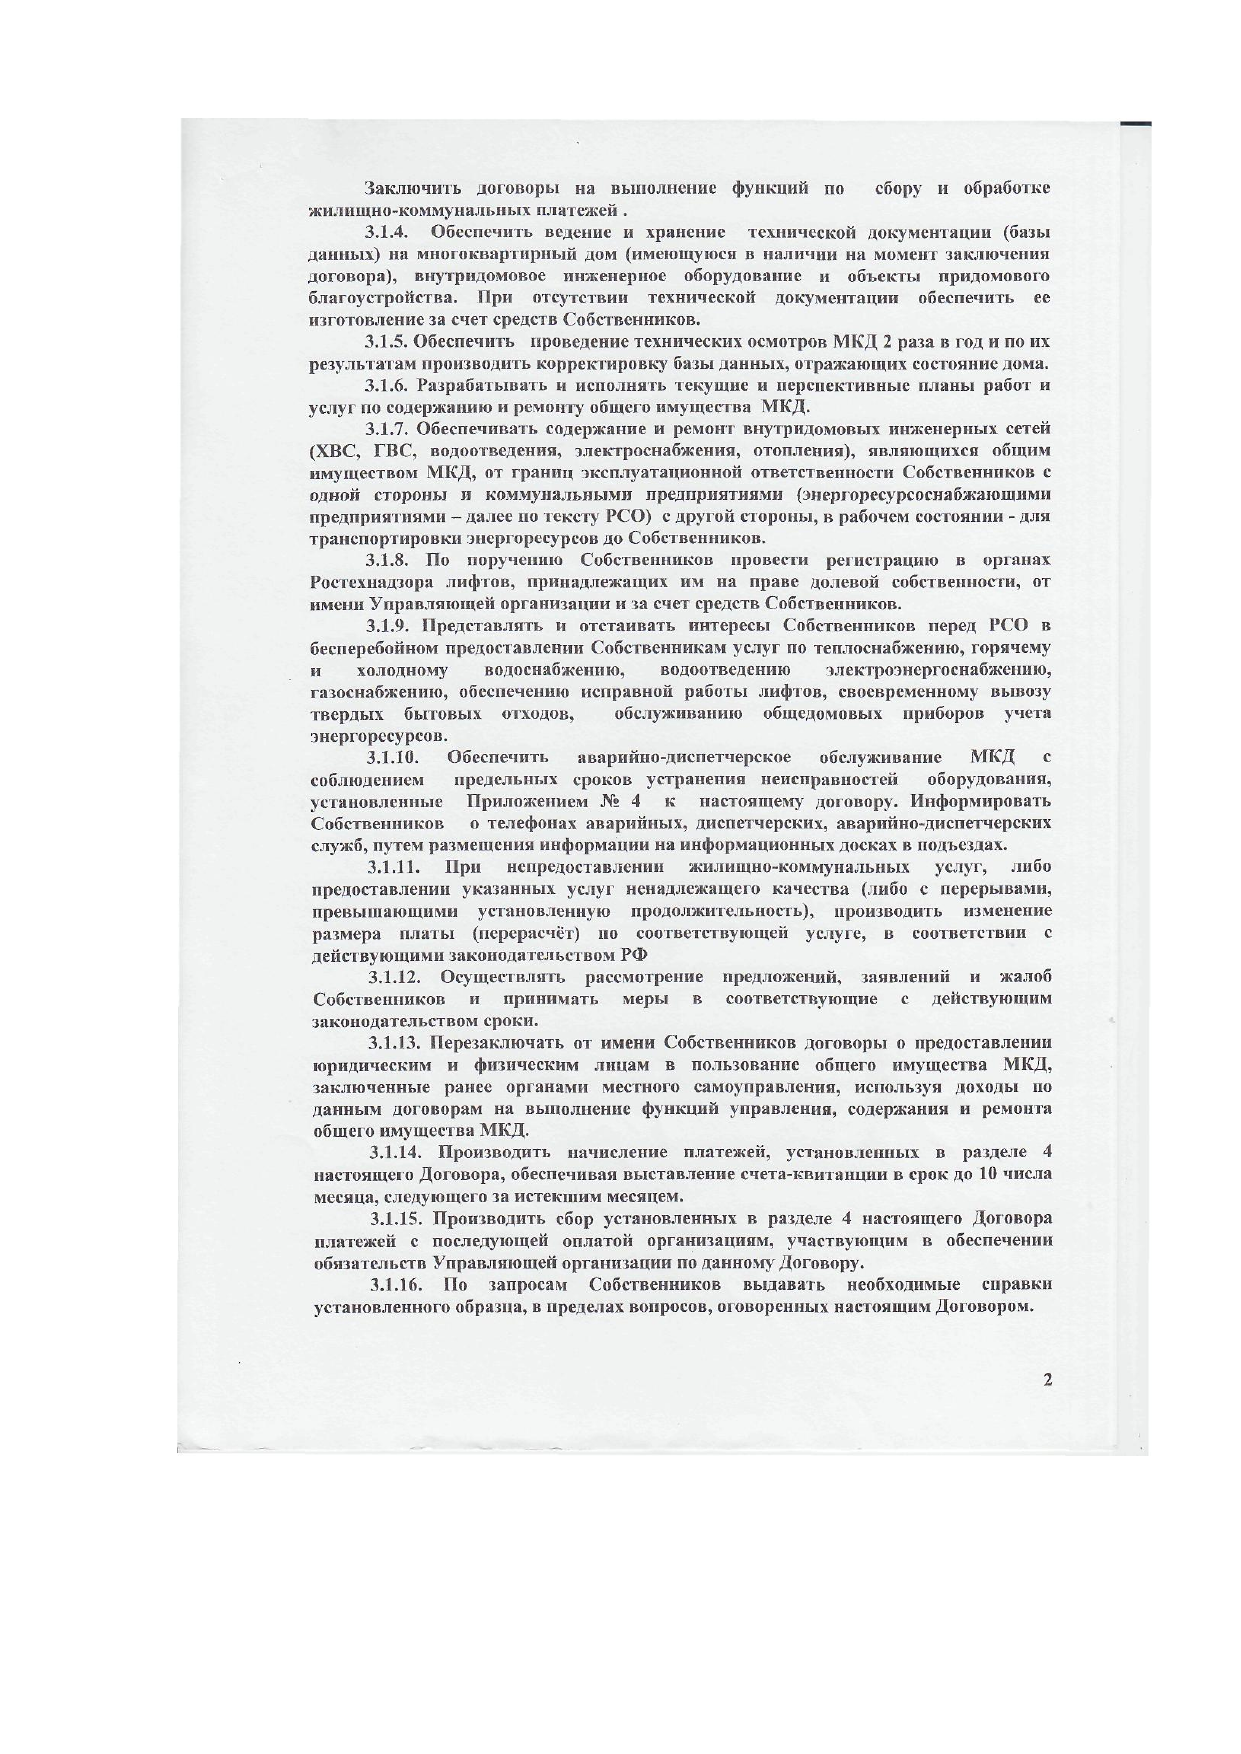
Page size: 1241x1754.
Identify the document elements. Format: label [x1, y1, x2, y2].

picture [177, 118, 1152, 1456]
